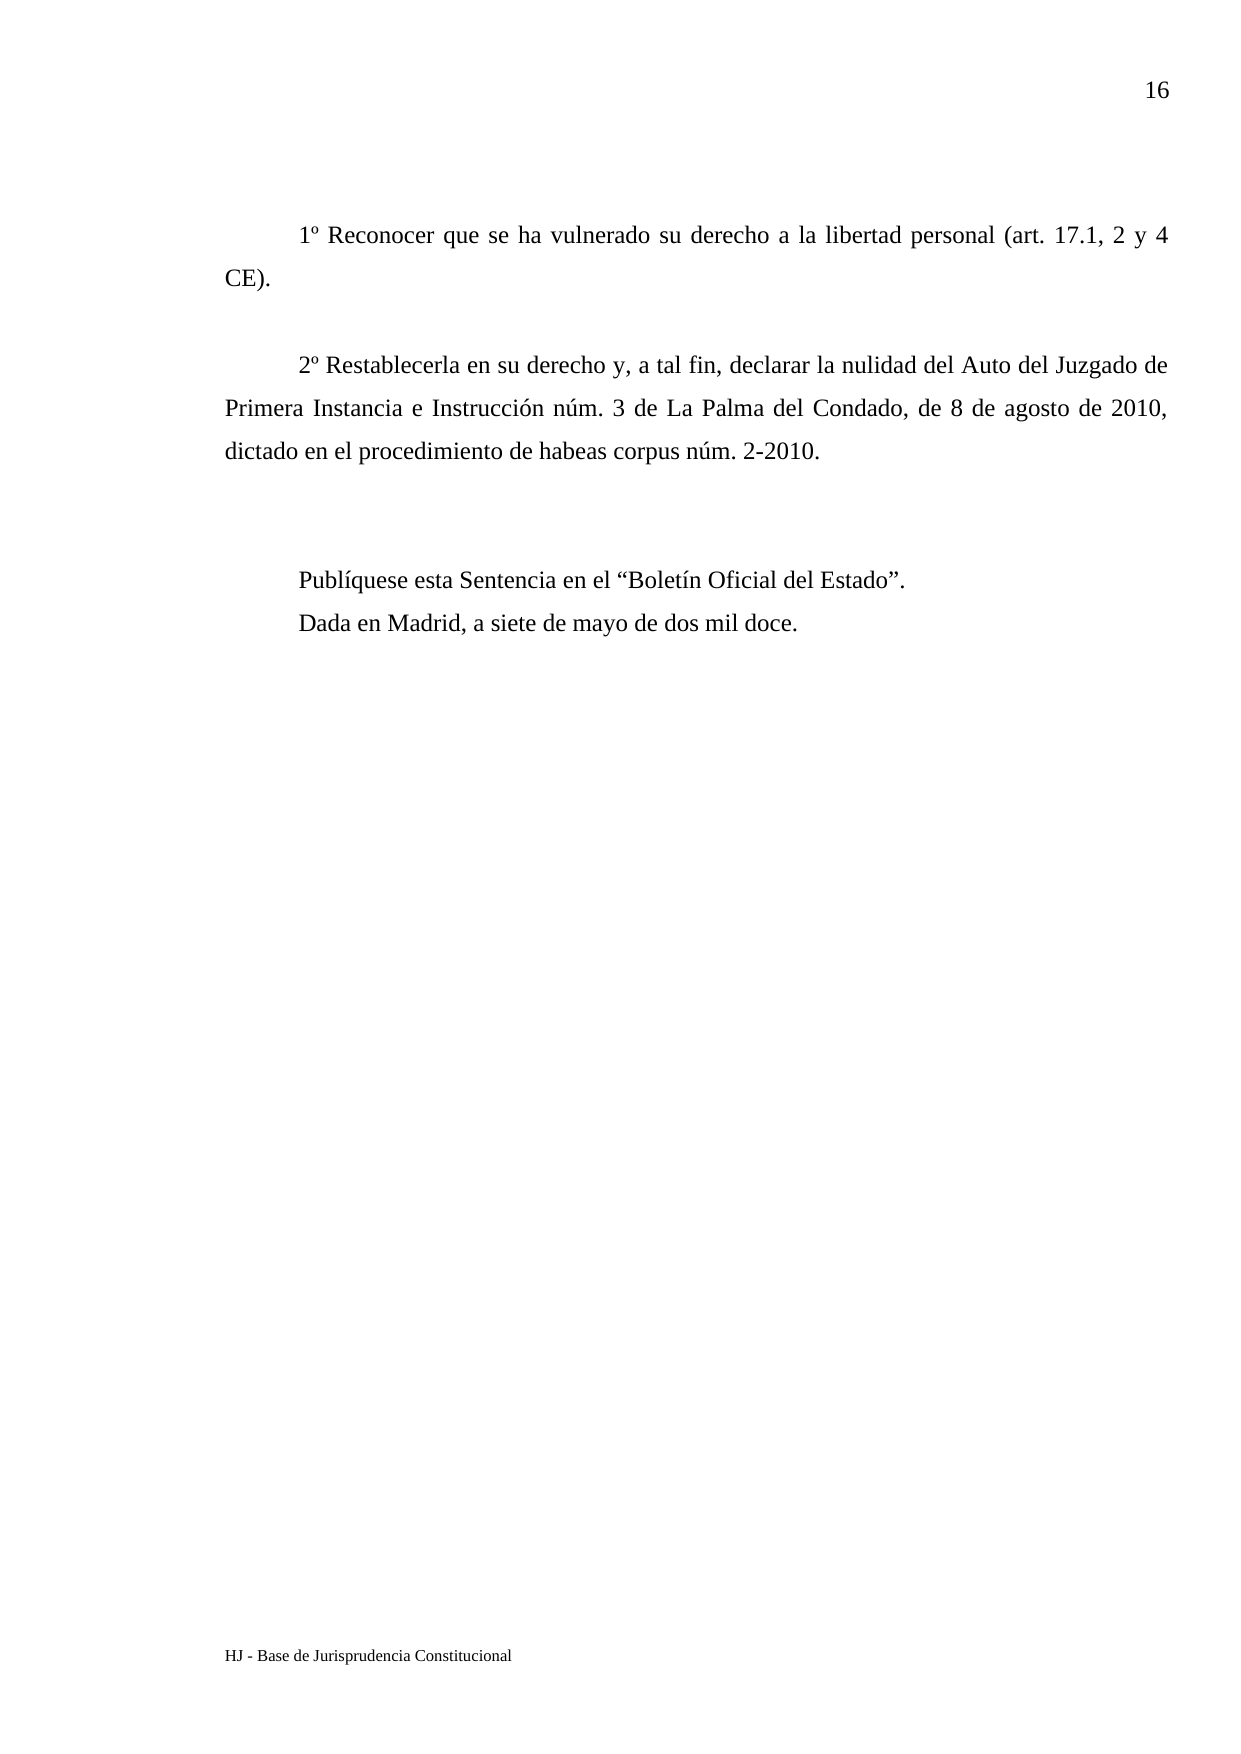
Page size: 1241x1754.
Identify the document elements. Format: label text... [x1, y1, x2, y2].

text Dada en Madrid, a siete de mayo de dos mil doce. [224, 608, 1169, 637]
text 2º Restablecerla en su derecho y, a tal fin, declarar la nulidad del Auto del Juzgado de Primera Instancia e Instrucción núm. 3 de La Palma del Condado, de 8 de agosto de 2010, dictado en el procedimiento de habeas corpus núm. 2-2010. [224, 350, 1169, 465]
text 1º Reconocer que se ha vulnerado su derecho a la libertad personal (art. 17.1, 2 y 4 CE). [224, 220, 1169, 292]
text Publíquese esta Sentencia en el “Boletín Oficial del Estado”. [224, 565, 1169, 594]
